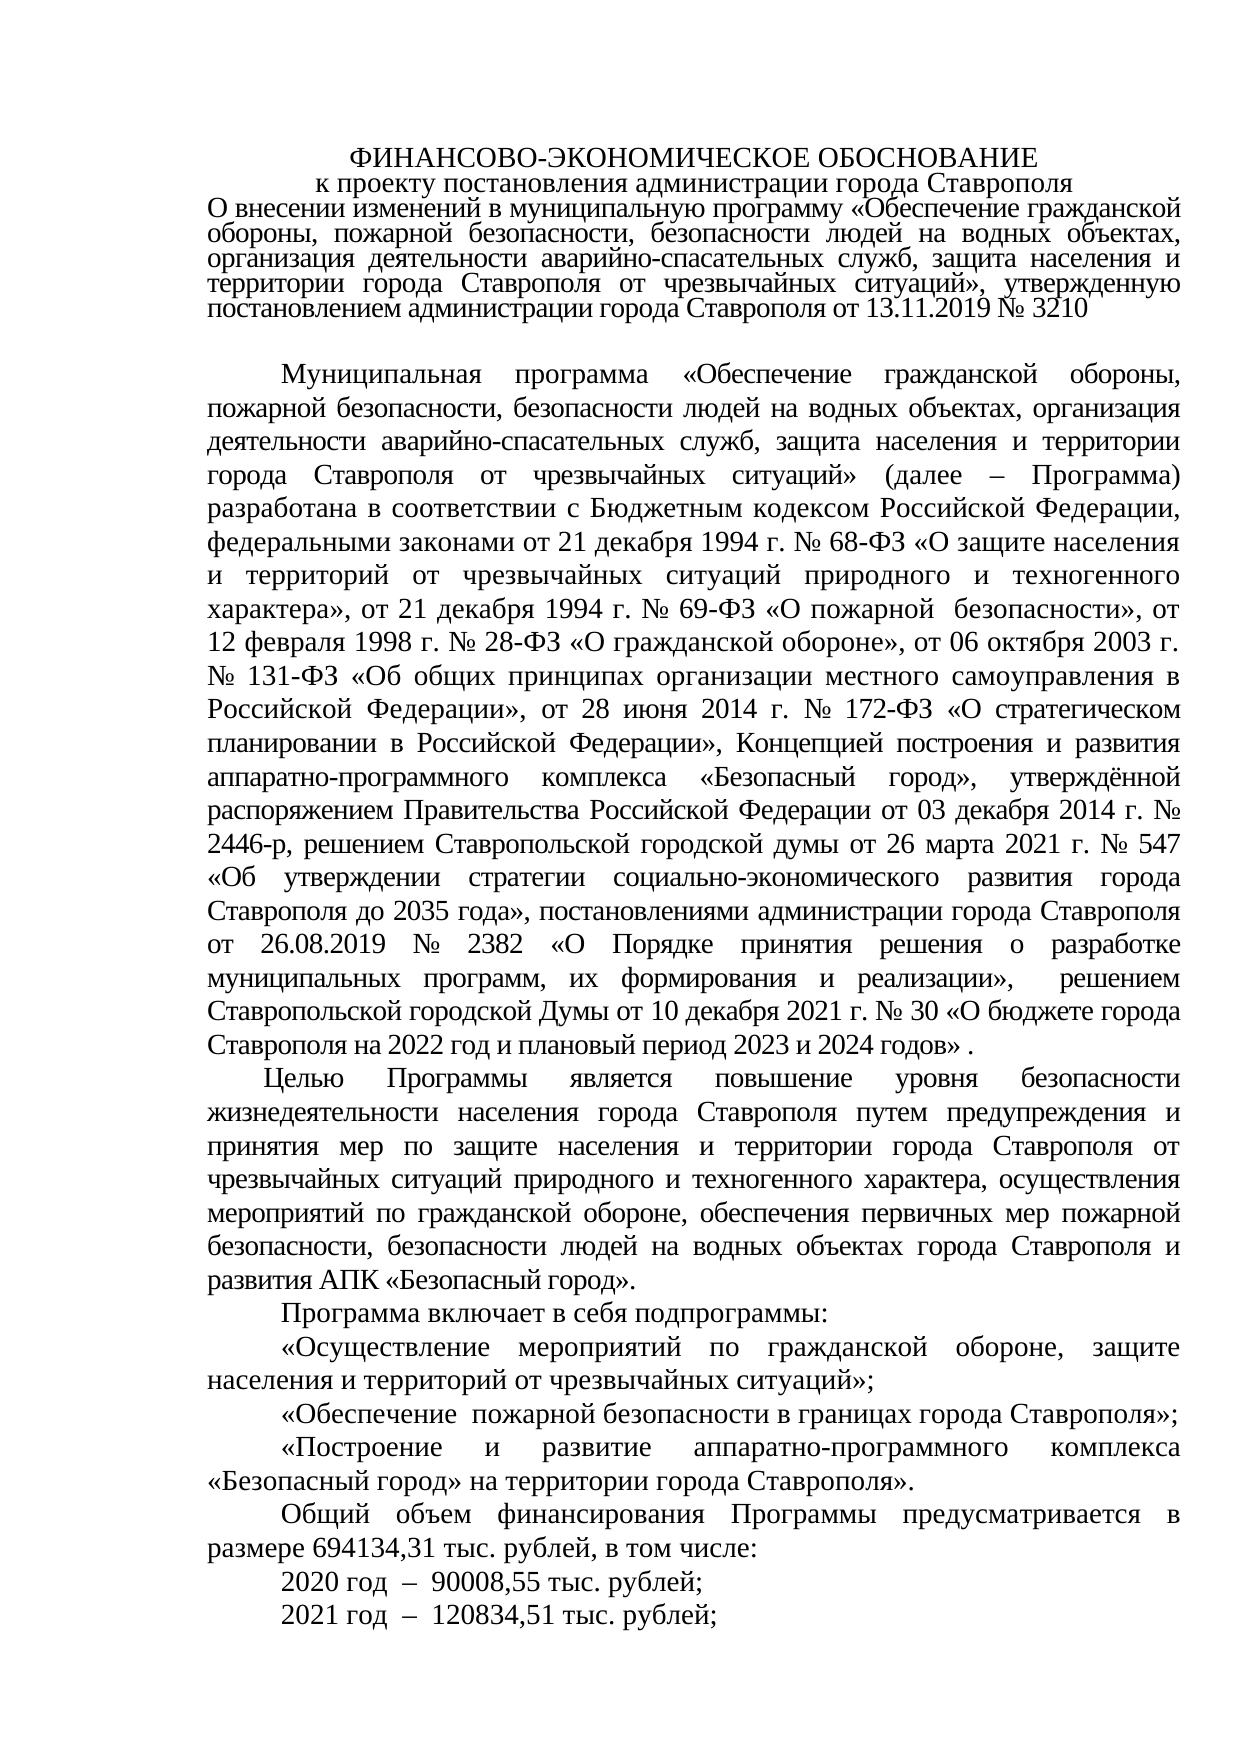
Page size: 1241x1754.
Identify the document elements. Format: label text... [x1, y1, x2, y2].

text 2020 год – 90008,55 тыс. рублей; [207, 1564, 1181, 1597]
title к проекту постановления администрации города Ставрополя [207, 173, 1181, 198]
text ФИНАНСОВО-ЭКОНОМИЧЕСКОЕ ОБОСНОВАНИЕ [207, 148, 1181, 173]
text О внесении изменений в муниципальную программу «Обеспечение гражданской обороны, пожарной безопасности, безопасности людей на водных объектах, организация деятельности аварийно-спасательных служб, защита населения и территории города Ставрополя от чрезвычайных ситуаций», утвержденную постановлением администрации города Ставрополя от 13.11.2019 № 3210 [207, 198, 1181, 323]
text Муниципальная программа «Обеспечение гражданской обороны, пожарной безопасности, безопасности людей на водных объектах, организация деятельности аварийно-спасательных служб, защита населения и территории города Ставрополя от чрезвычайных ситуаций» (далее – Программа) разработана в соответствии с Бюджетным кодексом Российской Федерации, федеральными законами от 21 декабря 1994 г. № 68-ФЗ «О защите населения и территорий от чрезвычайных ситуаций природного и техногенного характера», от 21 декабря 1994 г. № 69-ФЗ «О пожарной безопасности», от 12 февраля 1998 г. № 28-ФЗ «О гражданской обороне», от 06 октября 2003 г. № 131-ФЗ «Об общих принципах организации местного самоуправления в Российской Федерации», от 28 июня 2014 г. № 172-ФЗ «О стратегическом планировании в Российской Федерации», Концепцией построения и развития аппаратно-программного комплекса «Безопасный город», утверждённой распоряжением Правительства Российской Федерации от 03 декабря 2014 г. № 2446-р, решением Ставропольской городской думы от 26 марта 2021 г. № 547 «Об утверждении стратегии социально-экономического развития города Ставрополя до 2035 года», постановлениями администрации города Ставрополя от 26.08.2019 № 2382 «О Порядке принятия решения о разработке муниципальных программ, их формирования и реализации», решением Ставропольской городской Думы от 10 декабря 2021 г. № 30 «О бюджете города Ставрополя на 2022 год и плановый период 2023 и 2024 годов» . [207, 356, 1181, 1061]
text Программа включает в себя подпрограммы: [207, 1295, 1181, 1329]
text «Обеспечение пожарной безопасности в границах города Ставрополя»; [207, 1396, 1181, 1429]
text «Построение и развитие аппаратно-программного комплекса «Безопасный город» на территории города Ставрополя». [207, 1429, 1181, 1497]
text «Осуществление мероприятий по гражданской обороне, защите населения и территорий от чрезвычайных ситуаций»; [207, 1329, 1181, 1396]
text Общий объем финансирования Программы предусматривается в размере 694134,31 тыс. рублей, в том числе: [207, 1497, 1181, 1564]
text Целью Программы является повышение уровня безопасности жизнедеятельности населения города Ставрополя путем предупреждения и принятия мер по защите населения и территории города Ставрополя от чрезвычайных ситуаций природного и техногенного характера, осуществления мероприятий по гражданской обороне, обеспечения первичных мер пожарной безопасности, безопасности людей на водных объектах города Ставрополя и развития АПК «Безопасный город». [207, 1061, 1181, 1295]
text 2021 год – 120834,51 тыс. рублей; [207, 1597, 1181, 1631]
